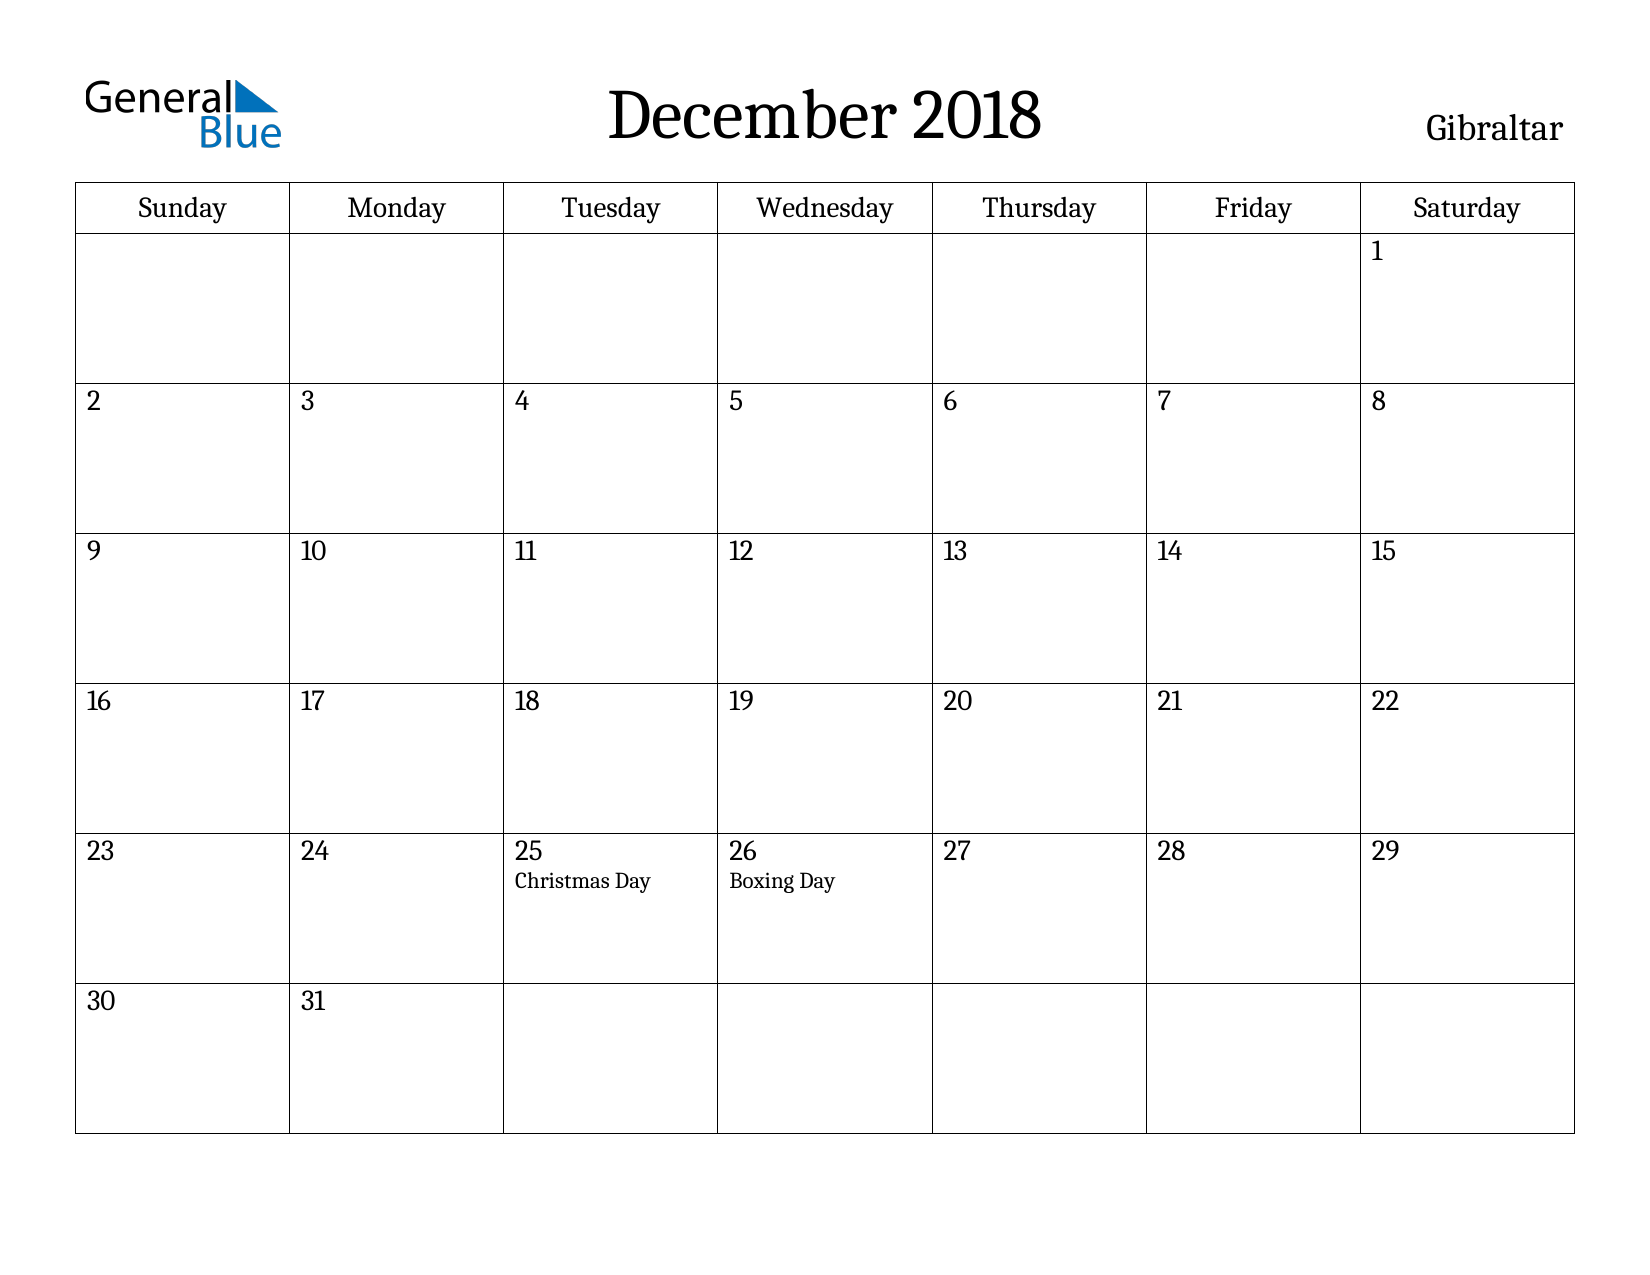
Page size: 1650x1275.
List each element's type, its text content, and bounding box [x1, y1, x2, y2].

table_cell Tuesday [504, 183, 717, 233]
table_cell [1361, 267, 1574, 383]
table_cell 6 [933, 384, 1146, 417]
table_cell [1361, 567, 1574, 683]
table_cell [933, 417, 1146, 533]
table_cell [504, 984, 717, 1017]
table_header Gibraltar [1146, 75, 1574, 182]
table_cell 4 [504, 384, 717, 417]
table_cell [1147, 267, 1360, 383]
table_cell [1147, 234, 1360, 267]
table_cell 20 [933, 684, 1146, 717]
table_cell [290, 267, 503, 383]
table_cell Wednesday [718, 183, 932, 233]
table_cell Monday [290, 183, 503, 233]
table_cell [1361, 868, 1574, 983]
table_cell [933, 984, 1146, 1017]
table_cell [76, 1018, 289, 1133]
picture [86, 80, 281, 148]
table_cell 29 [1361, 834, 1574, 867]
table_cell [76, 567, 289, 683]
table_cell [504, 567, 717, 683]
table_header December 2018 [504, 75, 1146, 182]
table_cell 28 [1147, 834, 1360, 867]
table_cell [76, 234, 289, 267]
table_cell 3 [290, 384, 503, 417]
table_cell [1361, 1018, 1574, 1133]
table_cell [1361, 984, 1574, 1017]
table_cell [76, 267, 289, 383]
table_cell [1147, 984, 1360, 1017]
table_cell [504, 717, 717, 833]
table_cell [290, 234, 503, 267]
table_cell 1 [1361, 234, 1574, 267]
table_cell 18 [504, 684, 717, 717]
table_header [76, 75, 503, 182]
table_cell [290, 868, 503, 983]
table_cell [933, 868, 1146, 983]
table_cell [933, 717, 1146, 833]
table_cell [1147, 1018, 1360, 1133]
table_cell [290, 717, 503, 833]
table_cell [933, 567, 1146, 683]
table_cell [290, 567, 503, 683]
table_cell 27 [933, 834, 1146, 867]
table_cell Thursday [933, 183, 1146, 233]
table_cell [1147, 717, 1360, 833]
table_cell [718, 1018, 932, 1133]
table_cell Christmas Day [504, 868, 717, 983]
table_cell [718, 717, 932, 833]
table_cell [1147, 868, 1360, 983]
table_cell 24 [290, 834, 503, 867]
table_cell [718, 984, 932, 1017]
table_cell 16 [76, 684, 289, 717]
table_cell Sunday [76, 183, 289, 233]
table_cell [933, 267, 1146, 383]
table_cell Friday [1147, 183, 1360, 233]
table_cell [504, 1018, 717, 1133]
table_cell 31 [290, 984, 503, 1017]
table_cell [718, 267, 932, 383]
table_cell 10 [290, 534, 503, 567]
table_cell [504, 234, 717, 267]
table_cell 8 [1361, 384, 1574, 417]
table_cell [718, 417, 932, 533]
table_cell [76, 417, 289, 533]
table_cell 17 [290, 684, 503, 717]
table_cell 22 [1361, 684, 1574, 717]
table_cell [1361, 417, 1574, 533]
table_cell 14 [1147, 534, 1360, 567]
table_cell [504, 417, 717, 533]
table_cell 15 [1361, 534, 1574, 567]
table_cell [718, 567, 932, 683]
table_cell 9 [76, 534, 289, 567]
table_cell Saturday [1361, 183, 1574, 233]
table_cell 13 [933, 534, 1146, 567]
table_cell [1147, 417, 1360, 533]
table_cell Boxing Day [718, 868, 932, 983]
table_cell [504, 267, 717, 383]
table_cell [933, 1018, 1146, 1133]
table_cell 19 [718, 684, 932, 717]
table_cell [76, 868, 289, 983]
table_cell 12 [718, 534, 932, 567]
table_cell 25 [504, 834, 717, 867]
table_cell [1147, 567, 1360, 683]
table_cell 5 [718, 384, 932, 417]
table_cell [933, 234, 1146, 267]
table_cell 11 [504, 534, 717, 567]
table_cell 23 [76, 834, 289, 867]
table_cell [76, 717, 289, 833]
table_cell [290, 1018, 503, 1133]
table_cell [1361, 717, 1574, 833]
table_cell [718, 234, 932, 267]
table_cell 2 [76, 384, 289, 417]
table_cell [290, 417, 503, 533]
table_cell 7 [1147, 384, 1360, 417]
table_cell 21 [1147, 684, 1360, 717]
table_cell 26 [718, 834, 932, 867]
table_cell 30 [76, 984, 289, 1017]
